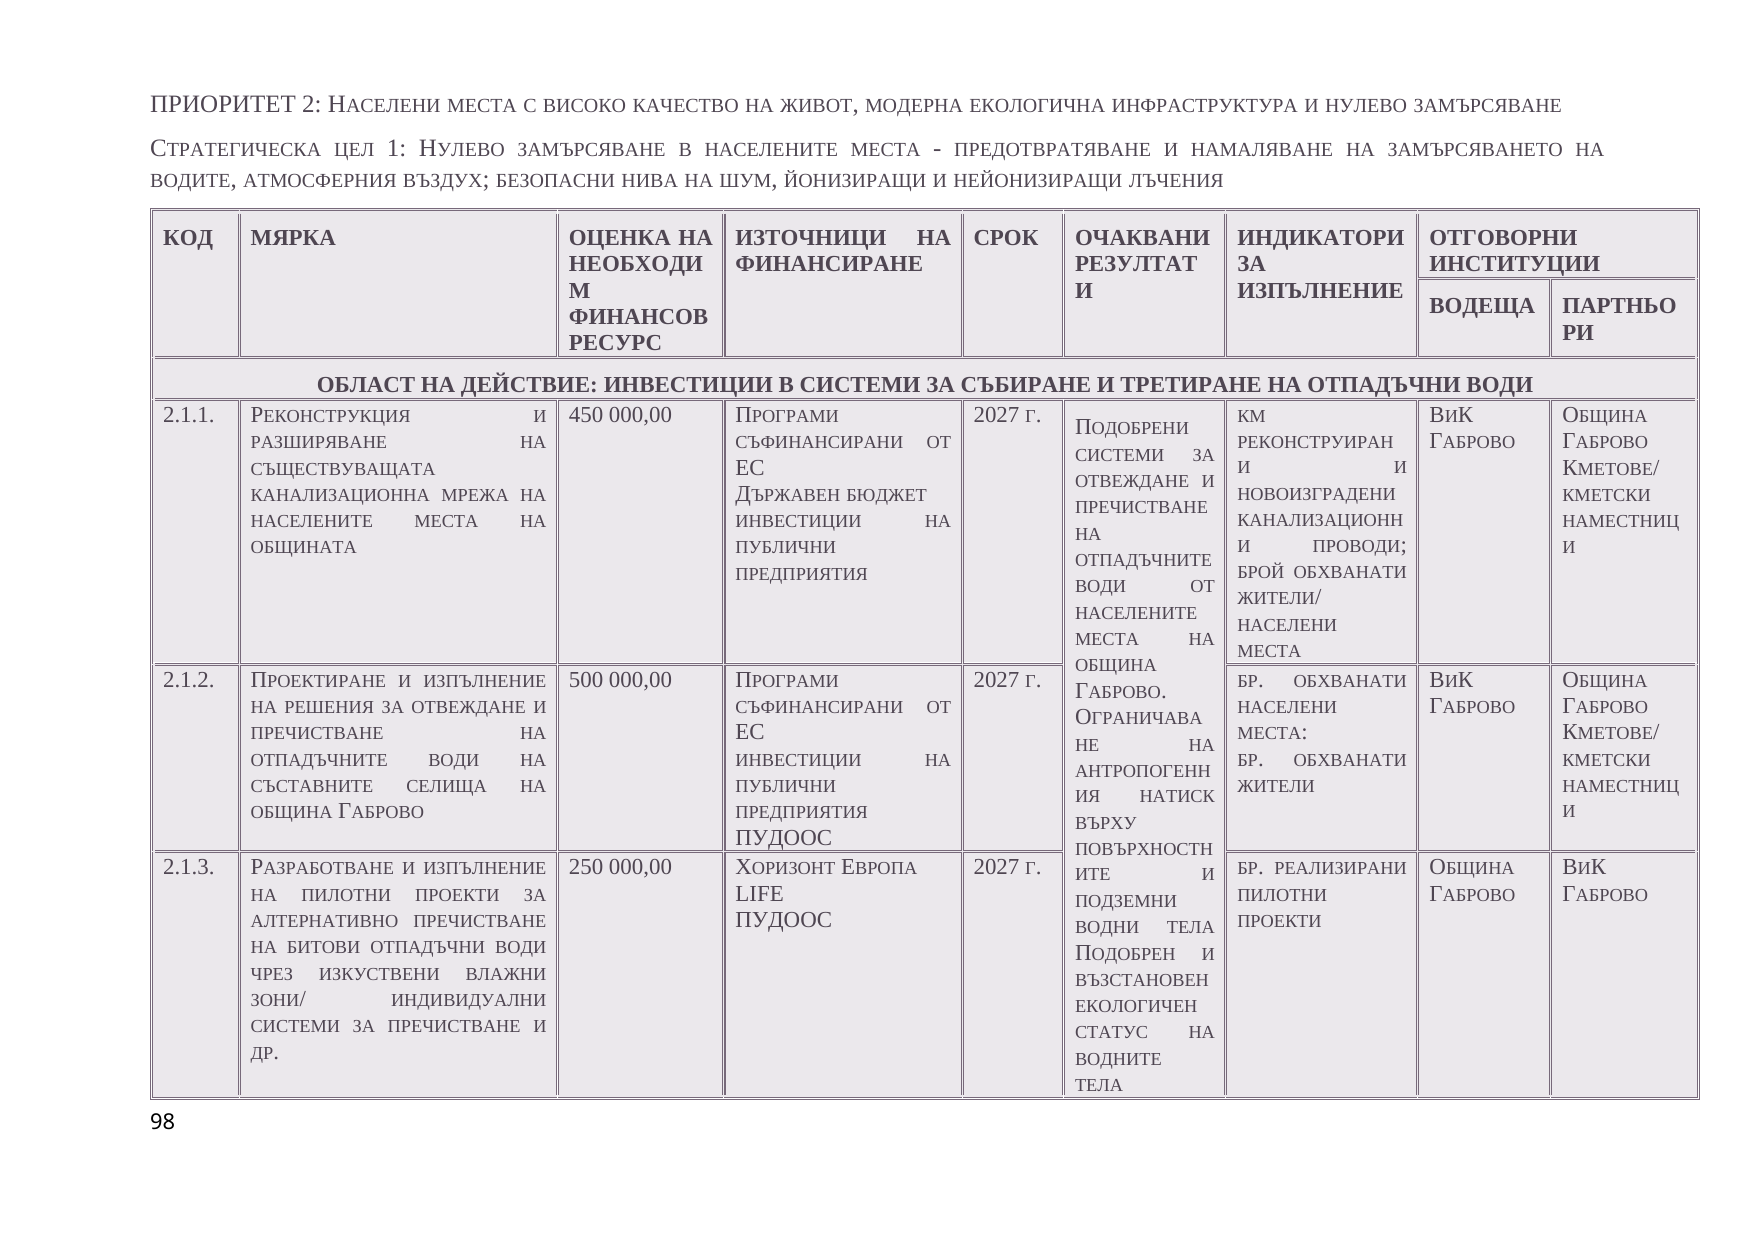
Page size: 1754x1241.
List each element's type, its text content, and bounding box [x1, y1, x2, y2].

table_cell 2027 г. [964, 666, 1062, 850]
table_cell Община Габрово Кметове/ кметски наместници [1552, 663, 1697, 850]
table_cell ОБЛАСТ НА ДЕЙСТВИЕ: ИНВЕСТИЦИИ В СИСТЕМИ ЗА СЪБИРАНЕ И ТРЕТИРАНЕ НА ОТПАДЪЧНИ ВОДИ [153, 356, 1697, 398]
table_cell Подобрени системи за отвеждане и пречистване на отпадъчните води от населените места на община Габрово. Ограничаване на антропогенния натиск върху повърхностните и подземни водни тела Подобрен и възстановен екологичен статус на водните тела [1064, 399, 1226, 1097]
table_header ОТГОВОРНИ ИНСТИТУЦИИ [1418, 211, 1697, 277]
text ПРИОРИТЕТ 2: Населени места с високо качество на живот, модерна екологична инфраструктура и нулево замърсяване [150, 89, 1604, 117]
table_cell бр. обхванати населени места: бр. обхванати жители [1227, 666, 1416, 850]
table_cell Програми съфинансирани от ЕС Държавен бюджет инвестиции на публични предприятия [726, 401, 961, 662]
table_cell 250 000,00 [558, 850, 724, 1097]
table_header МЯРКА [239, 211, 557, 356]
table_cell ВиК Габрово [1551, 850, 1698, 1097]
table_cell ВОДЕЩА [1419, 280, 1549, 356]
table_header ИНДИКАТОРИ ЗА ИЗПЪЛНЕНИЕ [1226, 209, 1418, 356]
table_cell 2027 г. [964, 401, 1062, 662]
table_header ОЦЕНКА НА НЕОБХОДИМ ФИНАНСОВ РЕСУРС [558, 209, 724, 356]
table_cell 2.1.3. [152, 850, 239, 1097]
table_header ИЗТОЧНИЦИ НА ФИНАНСИРАНЕ [724, 211, 962, 356]
table_cell Проектиране и изпълнение на решения за отвеждане и пречистване на отпадъчните води на съставните селища на община Габрово [241, 666, 556, 850]
table_header СРОК [962, 211, 1063, 356]
table_cell ПАРТНЬОРИ [1552, 277, 1697, 356]
table_cell ВиК Габрово [1419, 401, 1549, 662]
table_cell бр. реализирани пилотни проекти [1226, 850, 1418, 1097]
table_cell Разработване и изпълнение на пилотни проекти за алтернативно пречистване на битови отпадъчни води чрез изкуствени влажни зони/ индивидуални системи за пречистване и др. [239, 853, 557, 1097]
table_cell 2.1.2. [153, 663, 238, 850]
table_cell Хоризонт Европа LIFE ПУДООС [724, 853, 962, 1097]
table_header ОЧАКВАНИ РЕЗУЛТАТИ [1064, 209, 1226, 356]
table_cell Реконструкция и разширяване на съществуващата канализационна мрежа на населените места на общината [241, 401, 556, 662]
table_cell Община Габрово [1418, 850, 1551, 1097]
table_cell Община Габрово Кметове/ кметски наместници [1552, 398, 1697, 662]
text Стратегическа цел 1: Нулево замърсяване в населените места - предотвратяване и намаляване на замърсяването на водите, атмосферния въздух; безопасни нива на шум, йонизиращи и нейонизиращи лъчения [150, 133, 1604, 193]
table_cell 500 000,00 [559, 666, 722, 850]
table_cell 2027 г. [962, 853, 1063, 1097]
table_cell Програми съфинансирани от ЕС инвестиции на публични предприятия ПУДООС [726, 666, 961, 850]
table_cell 450 000,00 [559, 401, 722, 662]
table_cell 2.1.1. [153, 398, 238, 662]
table_header КОД [153, 211, 239, 356]
table_cell ВиК Габрово [1419, 666, 1549, 850]
table_cell км реконструирани и новоизградени канализационни проводи; брой обхванати жители/ населени места [1227, 401, 1416, 662]
